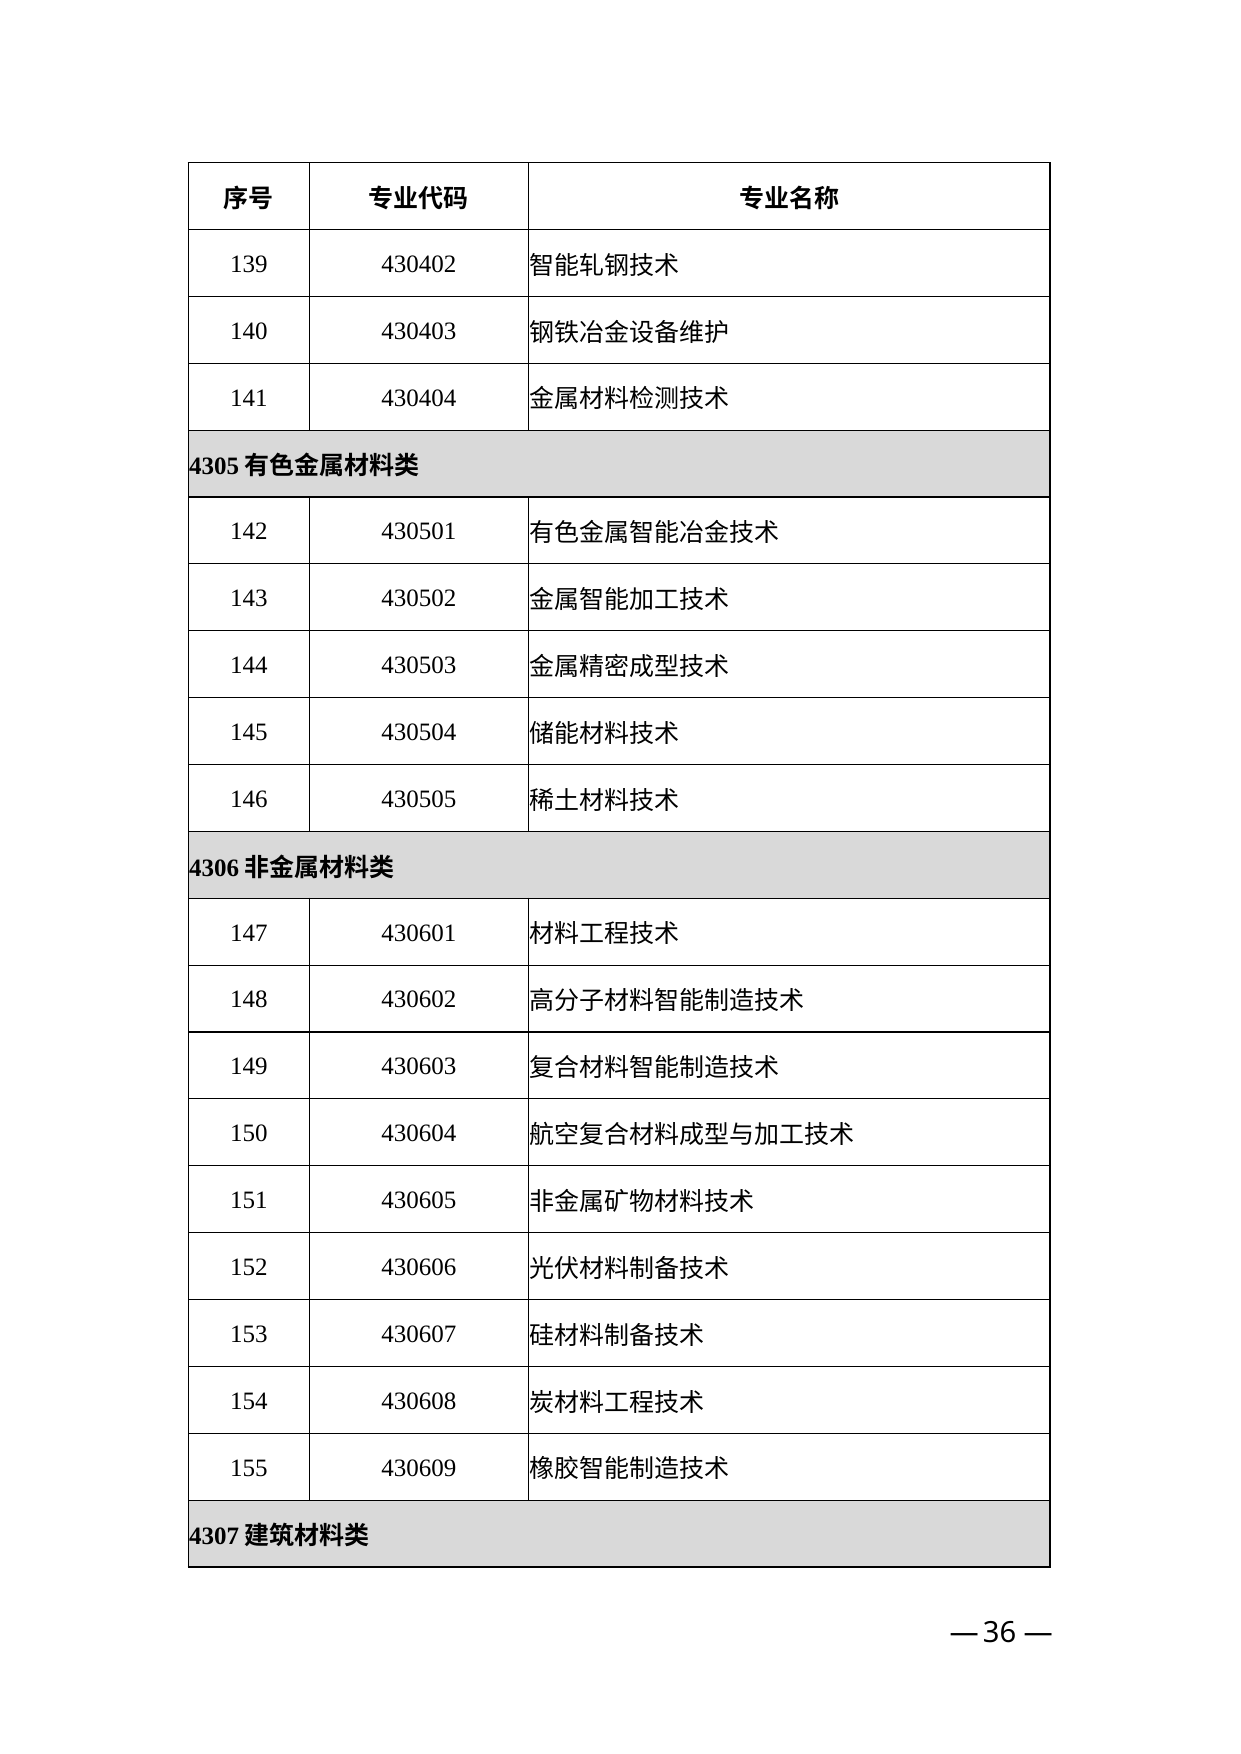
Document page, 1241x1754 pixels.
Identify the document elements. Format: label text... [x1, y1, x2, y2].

table_cell 4307建筑材料类 [189, 1501, 1049, 1566]
table_cell 430602 [310, 966, 528, 1031]
table_cell 430607 [310, 1300, 528, 1366]
table_cell 144 [189, 631, 309, 697]
table_cell 金属智能加工技术 [529, 564, 1049, 630]
table_cell 硅材料制备技术 [529, 1300, 1049, 1366]
table_cell 151 [189, 1166, 309, 1232]
table_cell 航空复合材料成型与加工技术 [529, 1099, 1049, 1165]
table_cell 150 [189, 1099, 309, 1165]
table_cell 430505 [310, 765, 528, 831]
table_cell 430601 [310, 899, 528, 964]
table_cell 147 [189, 899, 309, 964]
table_cell 430503 [310, 631, 528, 697]
table_cell 430609 [310, 1434, 528, 1499]
table_cell 152 [189, 1233, 309, 1299]
table_cell 金属材料检测技术 [529, 364, 1049, 429]
table_cell 钢铁冶金设备维护 [529, 297, 1049, 363]
table_cell 4305有色金属材料类 [189, 431, 1049, 496]
table_cell 炭材料工程技术 [529, 1367, 1049, 1433]
table_cell 有色金属智能冶金技术 [529, 498, 1049, 563]
table_header 专业代码 [310, 163, 528, 229]
table_cell 140 [189, 297, 309, 363]
table_cell 430605 [310, 1166, 528, 1232]
table_cell 430608 [310, 1367, 528, 1433]
table_cell 光伏材料制备技术 [529, 1233, 1049, 1299]
table_cell 4306非金属材料类 [189, 832, 1049, 898]
table_cell 橡胶智能制造技术 [529, 1434, 1049, 1499]
table_cell 金属精密成型技术 [529, 631, 1049, 697]
table_header 序号 [189, 163, 309, 229]
table_cell 430502 [310, 564, 528, 630]
table_header 专业名称 [529, 163, 1049, 229]
table_cell 153 [189, 1300, 309, 1366]
table_cell 430501 [310, 498, 528, 563]
table_cell 148 [189, 966, 309, 1031]
table_cell 155 [189, 1434, 309, 1499]
table_cell 430604 [310, 1099, 528, 1165]
table_cell 142 [189, 498, 309, 563]
table_cell 430504 [310, 698, 528, 764]
table_cell 430603 [310, 1033, 528, 1098]
table_cell 430402 [310, 230, 528, 296]
table_cell 430403 [310, 297, 528, 363]
table_cell 材料工程技术 [529, 899, 1049, 964]
table_cell 139 [189, 230, 309, 296]
table_cell 141 [189, 364, 309, 429]
table_cell 稀土材料技术 [529, 765, 1049, 831]
table_cell 430404 [310, 364, 528, 429]
table_cell 高分子材料智能制造技术 [529, 966, 1049, 1031]
table_cell 145 [189, 698, 309, 764]
table_cell 154 [189, 1367, 309, 1433]
table_cell 143 [189, 564, 309, 630]
table_cell 146 [189, 765, 309, 831]
table_cell 智能轧钢技术 [529, 230, 1049, 296]
table_cell 149 [189, 1033, 309, 1098]
table_cell 储能材料技术 [529, 698, 1049, 764]
table_cell 非金属矿物材料技术 [529, 1166, 1049, 1232]
table_cell 430606 [310, 1233, 528, 1299]
table_cell 复合材料智能制造技术 [529, 1033, 1049, 1098]
